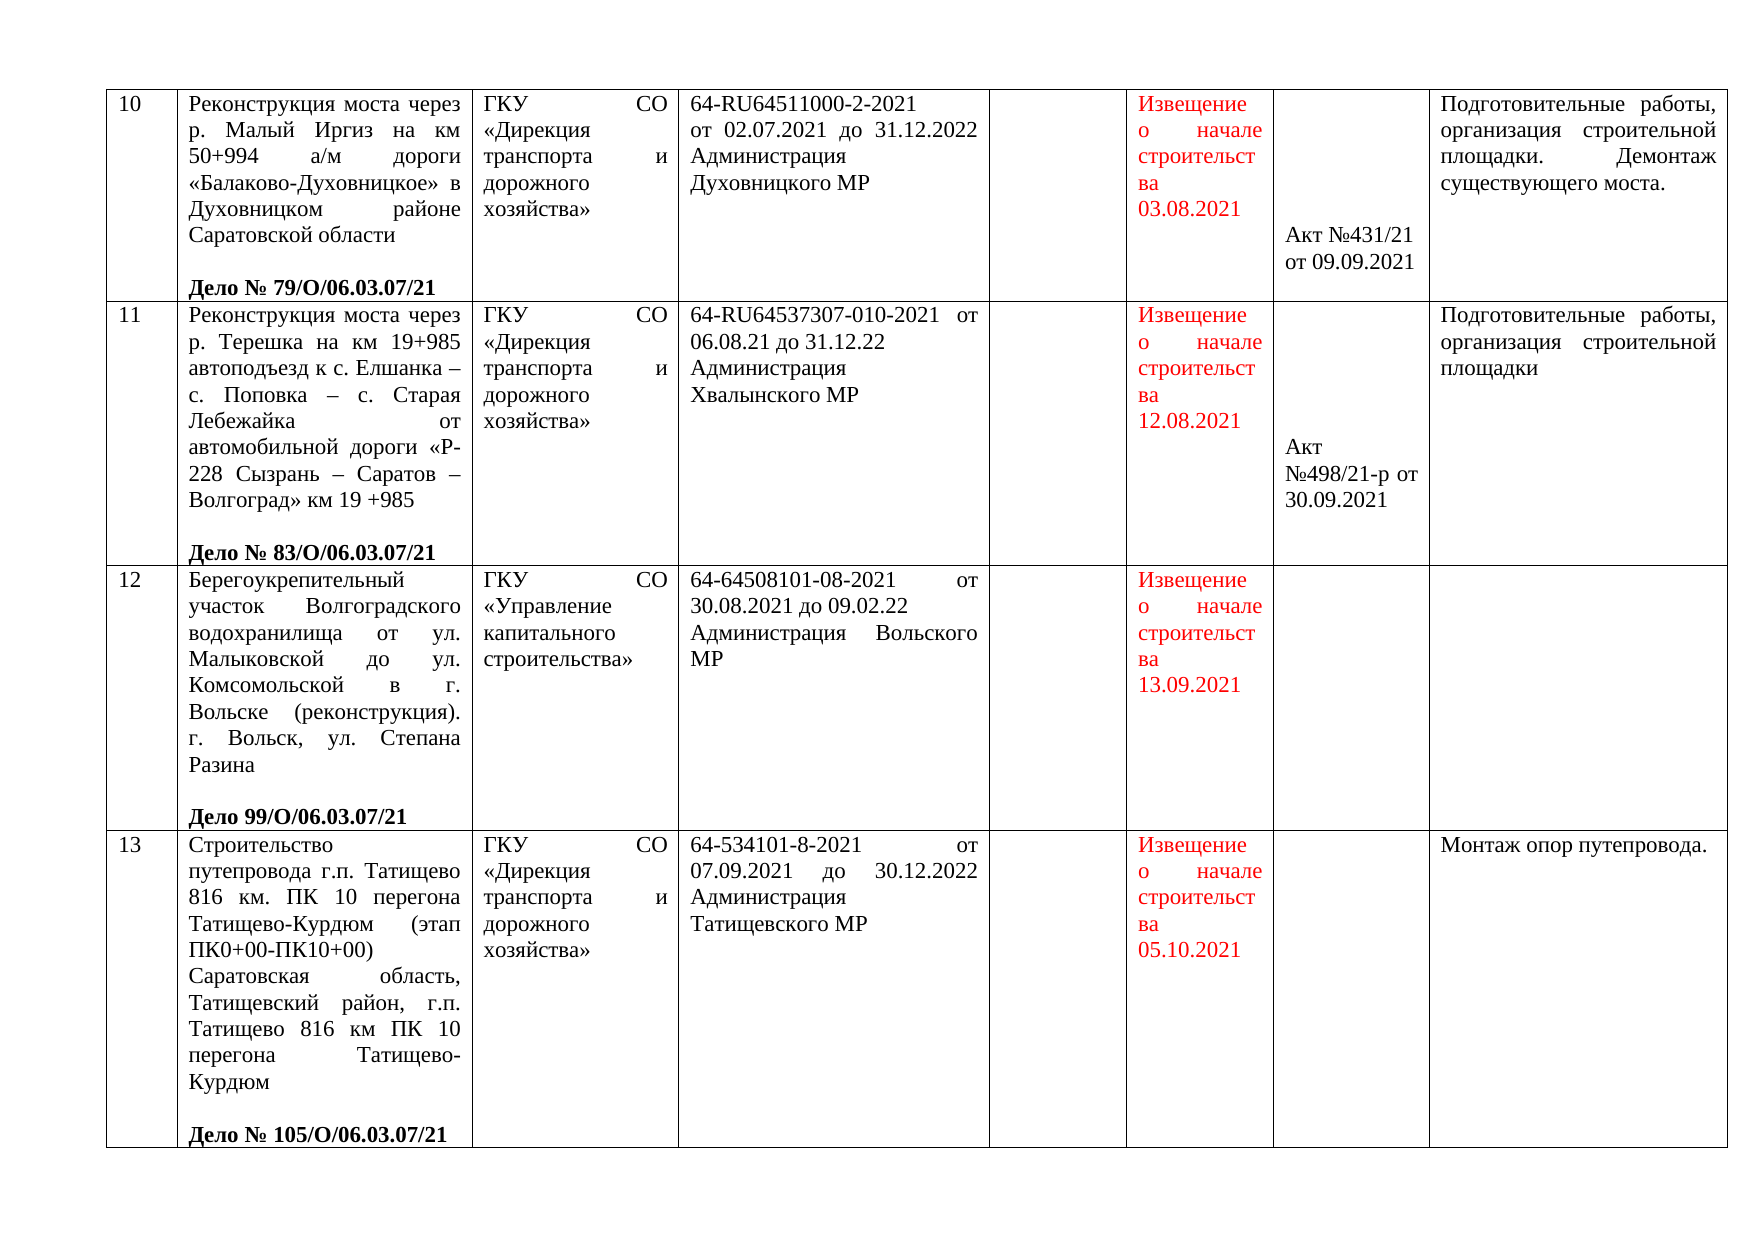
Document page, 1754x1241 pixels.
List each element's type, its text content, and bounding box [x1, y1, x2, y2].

table_cell Монтаж опор путепровода. [1430, 831, 1727, 1147]
table_cell Подготовительные работы, организация строительной площадки [1430, 302, 1727, 565]
table_cell Извещение о начале строительства 12.08.2021 [1127, 302, 1273, 565]
table_cell [990, 302, 1126, 565]
table_cell 10 [107, 90, 177, 301]
table_cell 12 [107, 566, 177, 830]
table_cell 64-534101-8-2021 от 07.09.2021 до 30.12.2022 Администрация Татищевского МР [679, 831, 989, 1147]
table_cell [990, 566, 1126, 830]
table_cell [990, 831, 1126, 1147]
table_cell Берегоукрепительный участок Волгоградского водохранилища от ул. Малыковской до ул. Комсомольской в г. Вольске (реконструкция). г. Вольск, ул. Степана Разина Дело 99/О/06.03.07/21 [178, 566, 472, 830]
table_cell Строительство путепровода г.п. Татищево 816 км. ПК 10 перегона Татищево-Курдюм (этап ПК0+00-ПК10+00) Саратовская область, Татищевский район, г.п. Татищево 816 км ПК 10 перегона Татищево-Курдюм Дело № 105/О/06.03.07/21 [178, 831, 472, 1147]
table_cell Реконструкция моста через р. Терешка на км 19+985 автоподъезд к с. Елшанка – с. Поповка – с. Старая Лебежайка от автомобильной дороги «Р-228 Сызрань – Саратов – Волгоград» км 19 +985 Дело № 83/О/06.03.07/21 [178, 302, 472, 565]
table_cell [1274, 831, 1429, 1147]
table_cell Извещение о начале строительства 03.08.2021 [1127, 90, 1273, 301]
table_cell ГКУ СО «Управление капитального строительства» [473, 566, 678, 830]
table_cell 13 [107, 831, 177, 1147]
table_cell 64-64508101-08-2021 от 30.08.2021 до 09.02.22 Администрация Вольского МР [679, 566, 989, 830]
table_cell [990, 90, 1126, 301]
table_cell Подготовительные работы, организация строительной площадки. Демонтаж существующего моста. [1430, 90, 1727, 301]
table_cell Извещение о начале строительства 13.09.2021 [1127, 566, 1273, 830]
table_cell ГКУ СО «Дирекция транспорта и дорожного хозяйства» [473, 90, 678, 301]
table_cell ГКУ СО «Дирекция транспорта и дорожного хозяйства» [473, 831, 678, 1147]
table_cell Акт №498/21-р от 30.09.2021 [1274, 302, 1429, 565]
table_cell 64-RU64537307-010-2021 от 06.08.21 до 31.12.22 Администрация Хвалынского МР [679, 302, 989, 565]
table_cell [1274, 566, 1429, 830]
table_cell Акт №431/21 от 09.09.2021 [1274, 90, 1429, 301]
table_cell ГКУ СО «Дирекция транспорта и дорожного хозяйства» [473, 302, 678, 565]
table_cell Извещение о начале строительства 05.10.2021 [1127, 831, 1273, 1147]
table_cell 11 [107, 302, 177, 565]
table_cell 64-RU64511000-2-2021 от 02.07.2021 до 31.12.2022 Администрация Духовницкого МР [679, 90, 989, 301]
table_cell Реконструкция моста через р. Малый Иргиз на км 50+994 а/м дороги «Балаково-Духовницкое» в Духовницком районе Саратовской области Дело № 79/О/06.03.07/21 [178, 90, 472, 301]
table_cell [1430, 566, 1727, 830]
